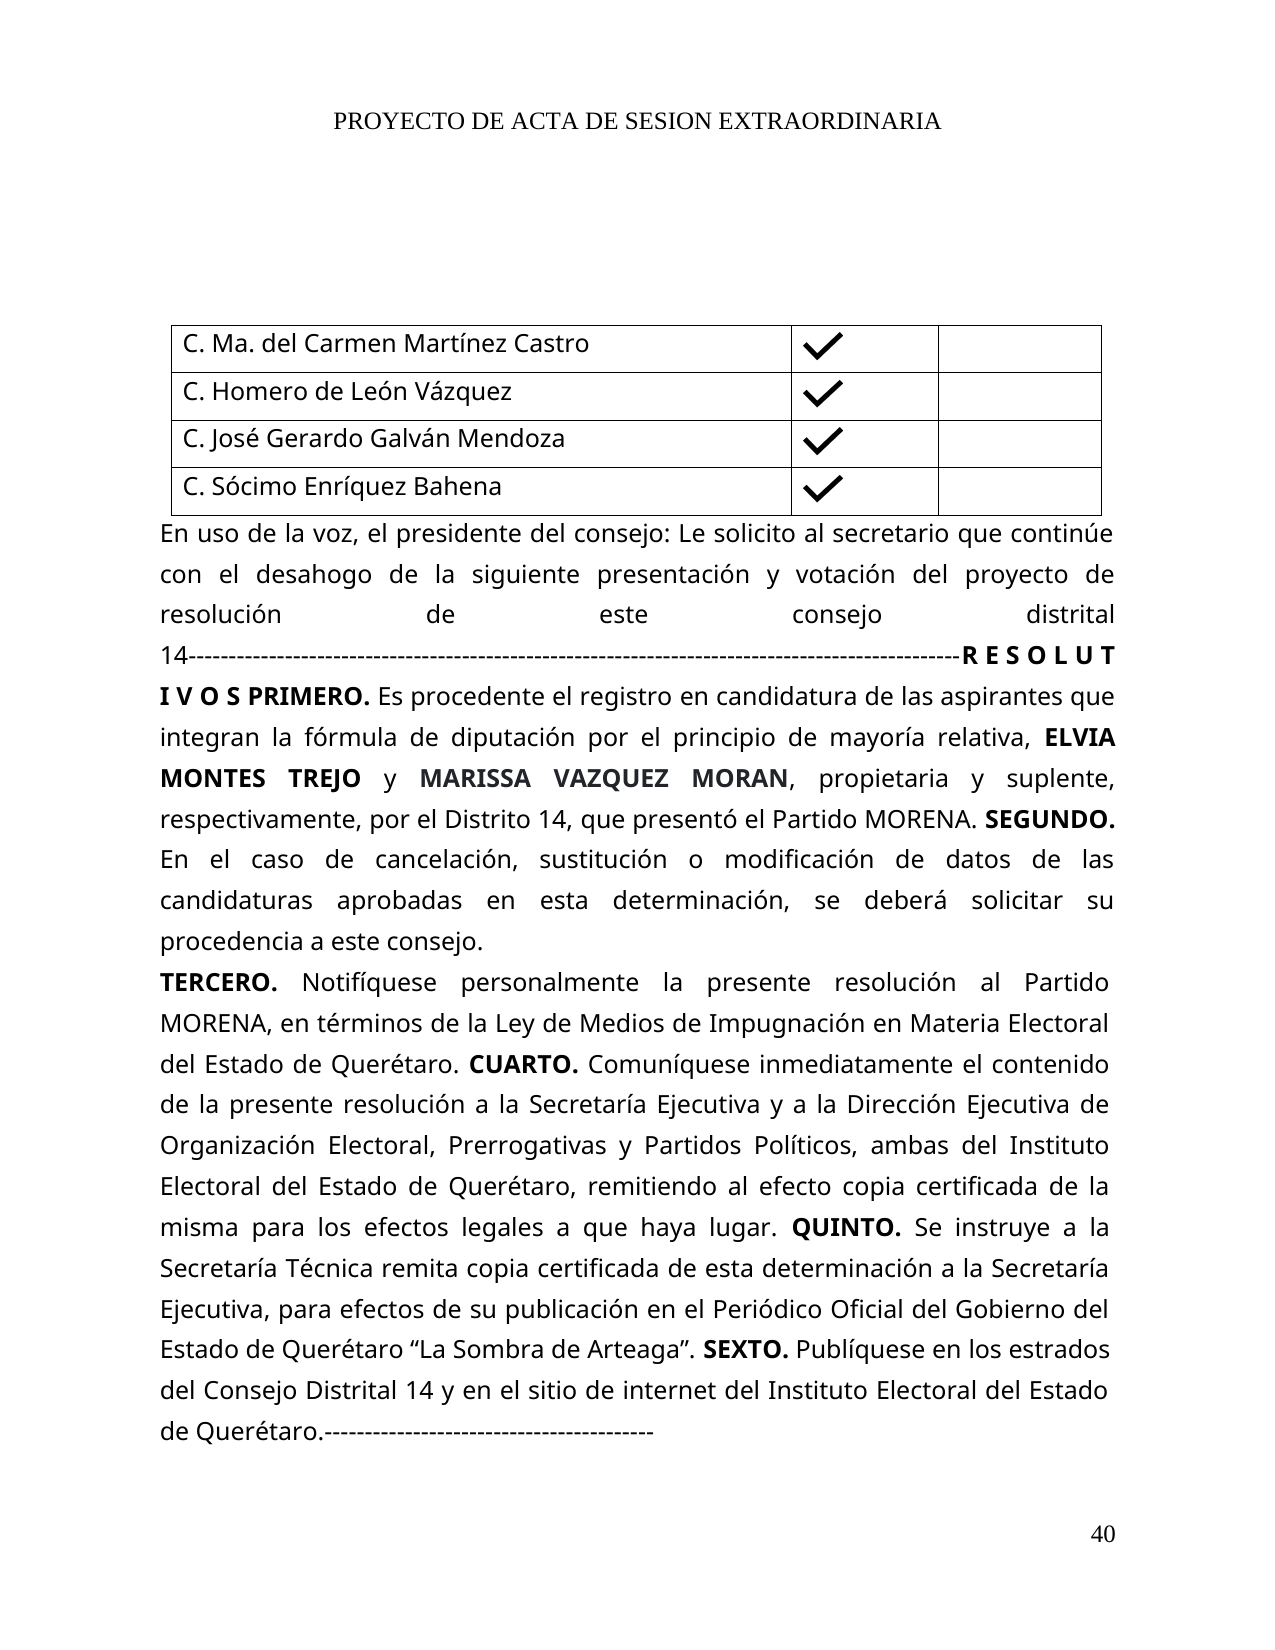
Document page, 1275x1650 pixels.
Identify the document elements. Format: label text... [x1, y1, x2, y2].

text TERCERO. Notifíquese personalmente la presente resolución al Partido MORENA, en términos de la Ley de Medios de Impugnación en Materia Electoral del Estado de Querétaro. CUARTO. Comuníquese inmediatamente el contenido de la presente resolución a la Secretaría Ejecutiva y a la Dirección Ejecutiva de Organización Electoral, Prerrogativas y Partidos Políticos, ambas del Instituto Electoral del Estado de Querétaro, remitiendo al efecto copia certificada de la misma para los efectos legales a que haya lugar. QUINTO. Se instruye a la Secretaría Técnica remita copia certificada de esta determinación a la Secretaría Ejecutiva, para efectos de su publicación en el Periódico Oficial del Gobierno del Estado de Querétaro “La Sombra de Arteaga”. SEXTO. Publíquese en los estrados del Consejo Distrital 14 y en el sitio de internet del Instituto Electoral del Estado de Querétaro.----------------------------------------- [159, 965, 1110, 1448]
table_cell C. José Gerardo Galván Mendoza [172, 421, 791, 467]
table_cell [939, 468, 1101, 514]
picture [802, 373, 844, 414]
picture [802, 326, 844, 367]
table_cell [792, 373, 938, 420]
table_cell [792, 421, 938, 467]
table_cell [792, 326, 938, 372]
picture [802, 420, 844, 462]
table_cell C. Sócimo Enríquez Bahena [172, 468, 791, 514]
table_cell [939, 421, 1101, 467]
text En uso de la voz, el presidente del consejo: Le solicito al secretario que continúe con el desahogo de la siguiente presentación y votación del proyecto de resolución de este consejo distrital 14------------------------------------------------------------------------------------------------R E S O L U T I V O S PRIMERO. Es procedente el registro en candidatura de las aspirantes que integran la fórmula de diputación por el principio de mayoría relativa, ELVIA MONTES TREJO y MARISSA VAZQUEZ MORAN, propietaria y suplente, respectivamente, por el Distrito 14, que presentó el Partido MORENA. SEGUNDO. En el caso de cancelación, sustitución o modificación de datos de las candidaturas aprobadas en esta determinación, se deberá solicitar su procedencia a este consejo. [159, 516, 1116, 958]
table_cell C. Homero de León Vázquez [172, 373, 791, 420]
table_cell [939, 373, 1101, 420]
table_cell C. Ma. del Carmen Martínez Castro [172, 326, 791, 372]
picture [802, 468, 844, 509]
table_cell [939, 326, 1101, 372]
table_cell [792, 468, 938, 514]
